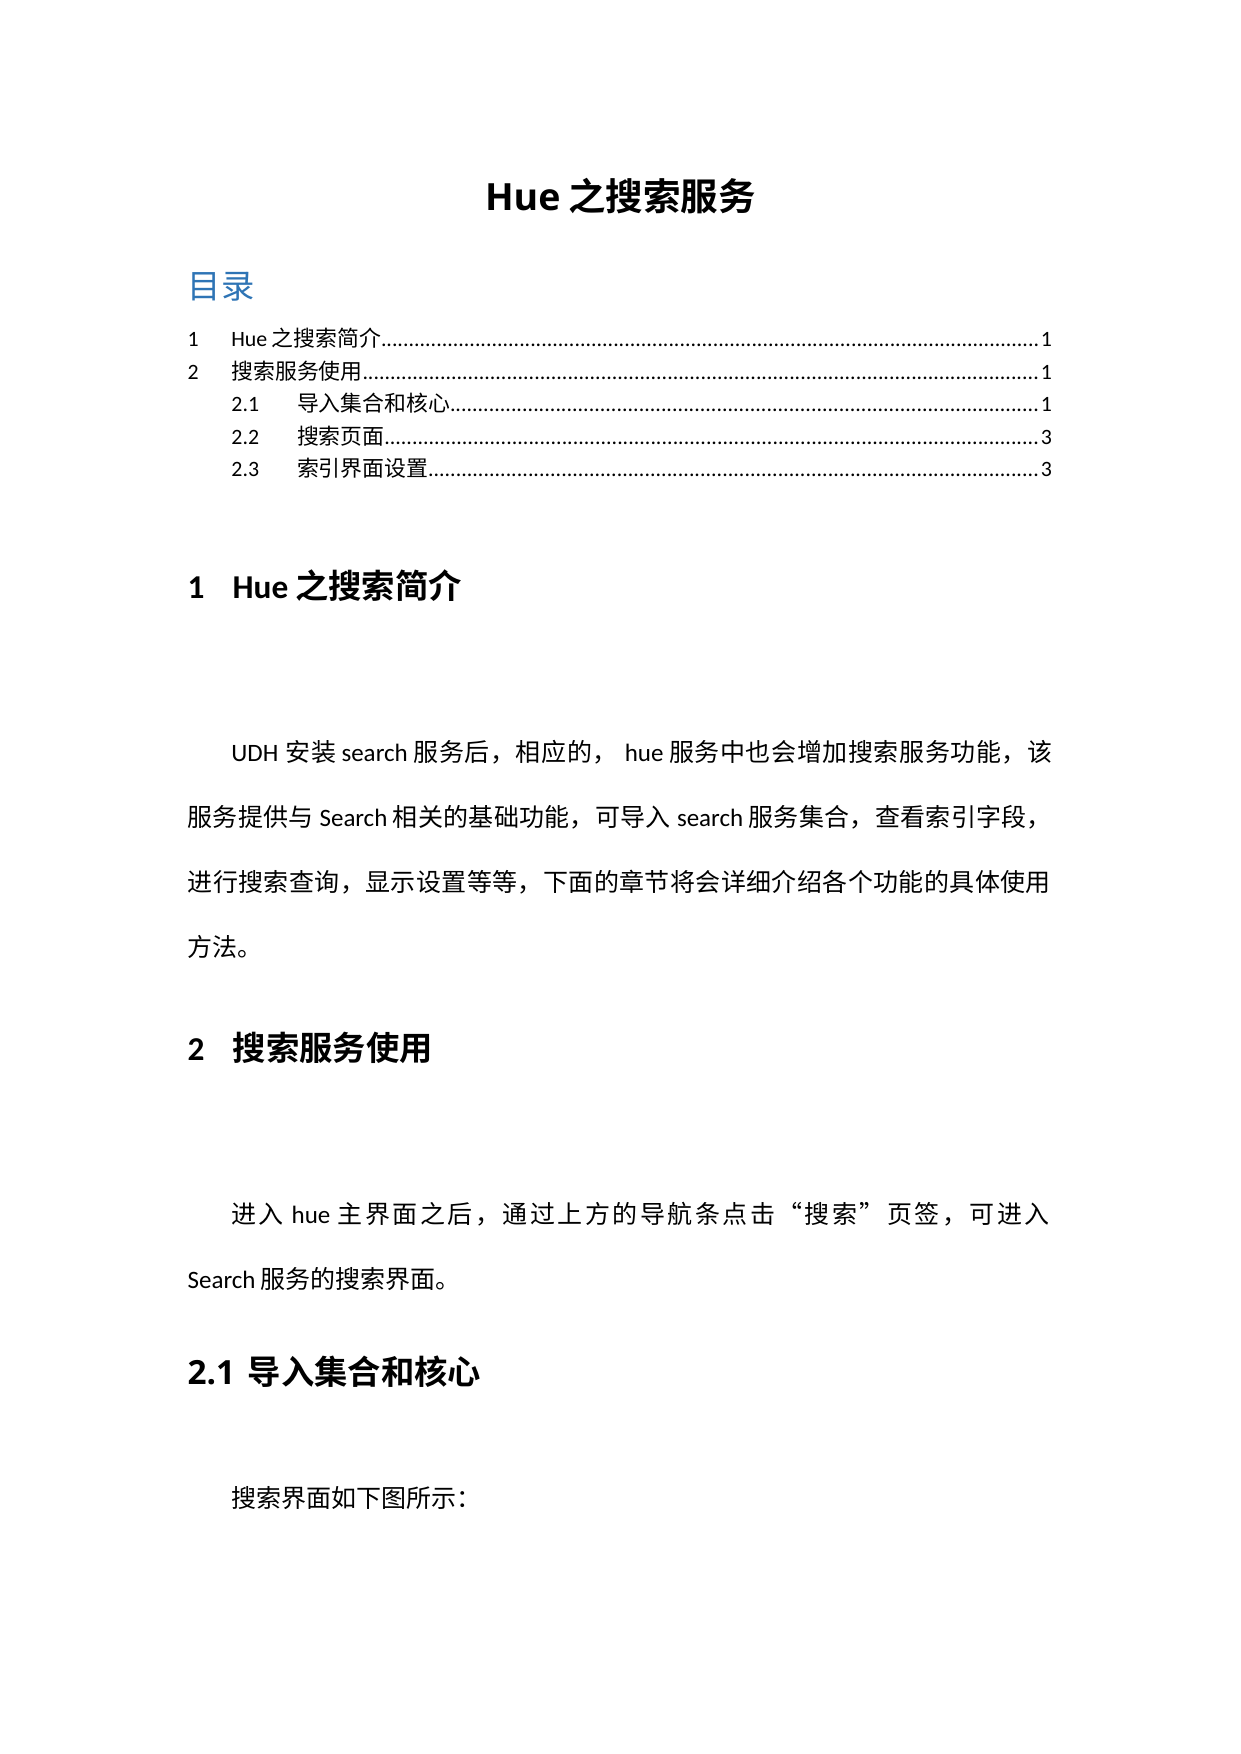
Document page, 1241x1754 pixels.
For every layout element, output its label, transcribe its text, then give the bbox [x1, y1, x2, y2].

text 搜索界面如下图所示： [231, 1464, 1053, 1529]
text 进入hue主界面之后，通过上方的导航条点击“搜索”页签，可进入Search服务的搜索界面。 [187, 1180, 1053, 1310]
subtitle 搜索服务使用 [187, 1013, 1053, 1078]
subtitle Hue之搜索简介 [187, 551, 1053, 616]
text Hue之搜索服务 [187, 162, 1053, 227]
text UDH 安装search服务后，相应的， hue服务中也会增加搜索服务功能，该服务提供与Search相关的基础功能，可导入search服务集合，查看索引字段，进行搜索查询，显示设置等等，下面的章节将会详细介绍各个功能的具体使用方法。 [187, 718, 1053, 978]
subtitle 导入集合和核心 [187, 1337, 1053, 1402]
